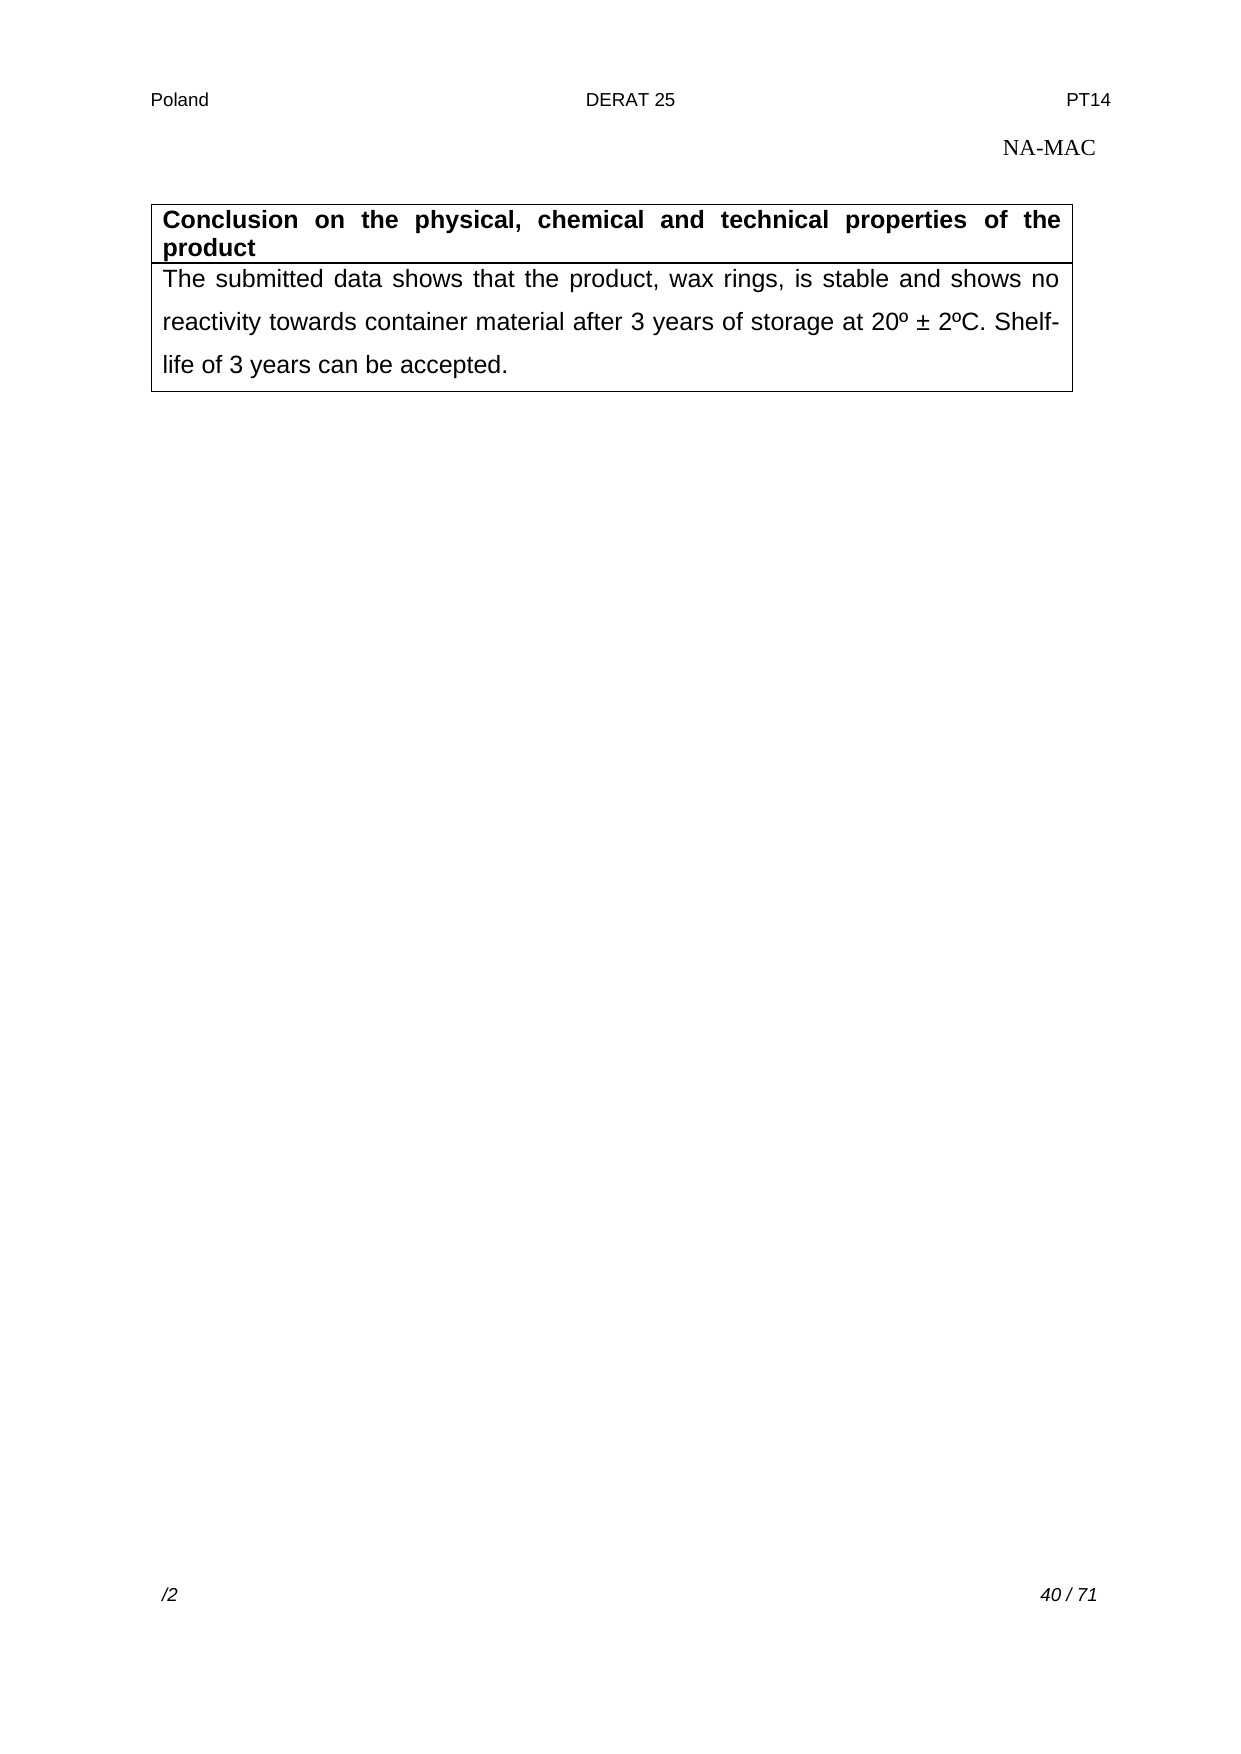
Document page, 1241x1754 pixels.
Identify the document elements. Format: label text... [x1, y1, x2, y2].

table_cell The submitted data shows that the product, wax rings, is stable and shows no reactivity towards container material after 3 years of storage at 20º ± 2ºC. Shelf-life of 3 years can be accepted. [152, 264, 1072, 391]
table_header Conclusion on the physical, chemical and technical properties of the product [152, 205, 1072, 262]
